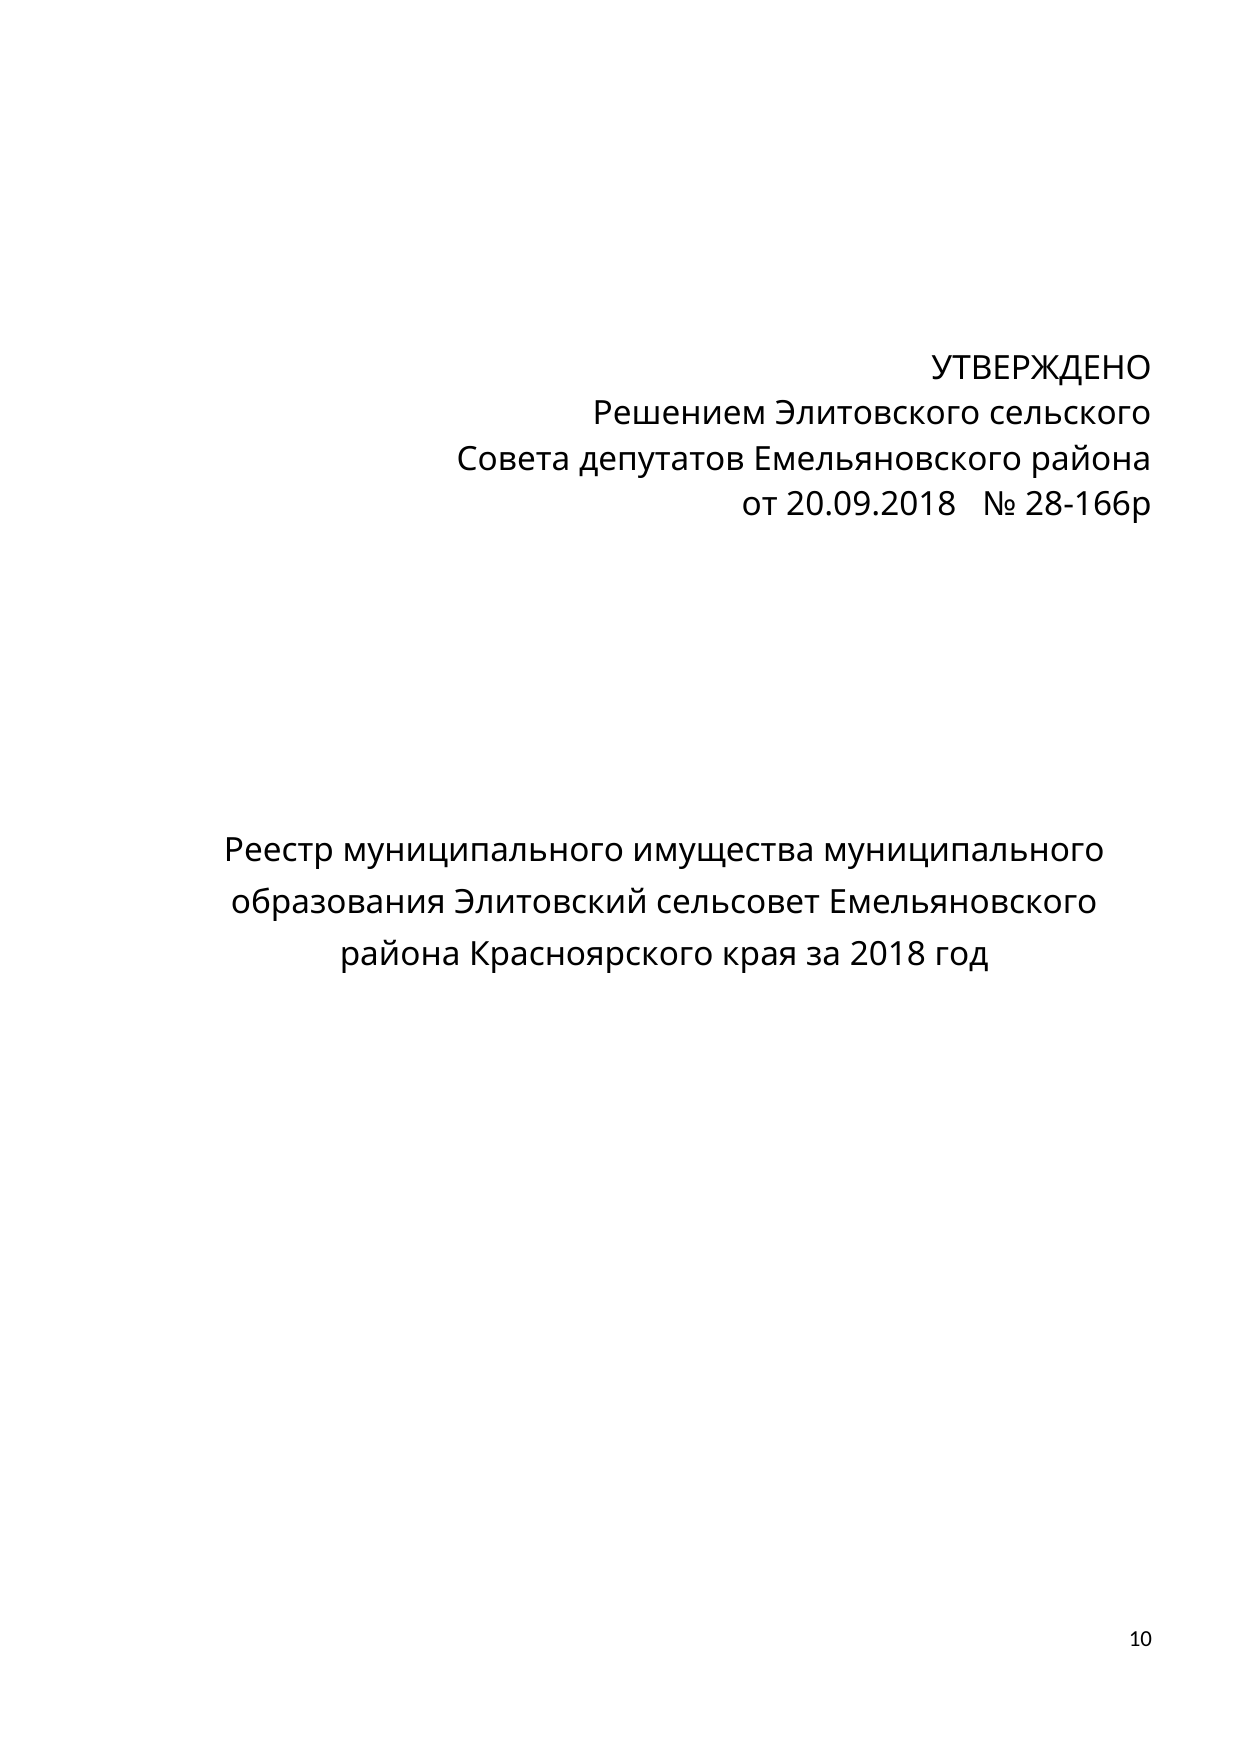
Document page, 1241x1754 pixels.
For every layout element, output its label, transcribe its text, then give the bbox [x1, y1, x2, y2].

text от 20.09.2018 № 28-166р [177, 480, 1152, 525]
text Реестр муниципального имущества муниципального образования Элитовский сельсовет Емельяновского района Красноярского края за 2018 год [177, 825, 1152, 975]
text УТВЕРЖДЕНО [177, 343, 1152, 389]
text Совета депутатов Емельяновского района [177, 434, 1152, 480]
text Решением Элитовского сельского [177, 389, 1152, 434]
